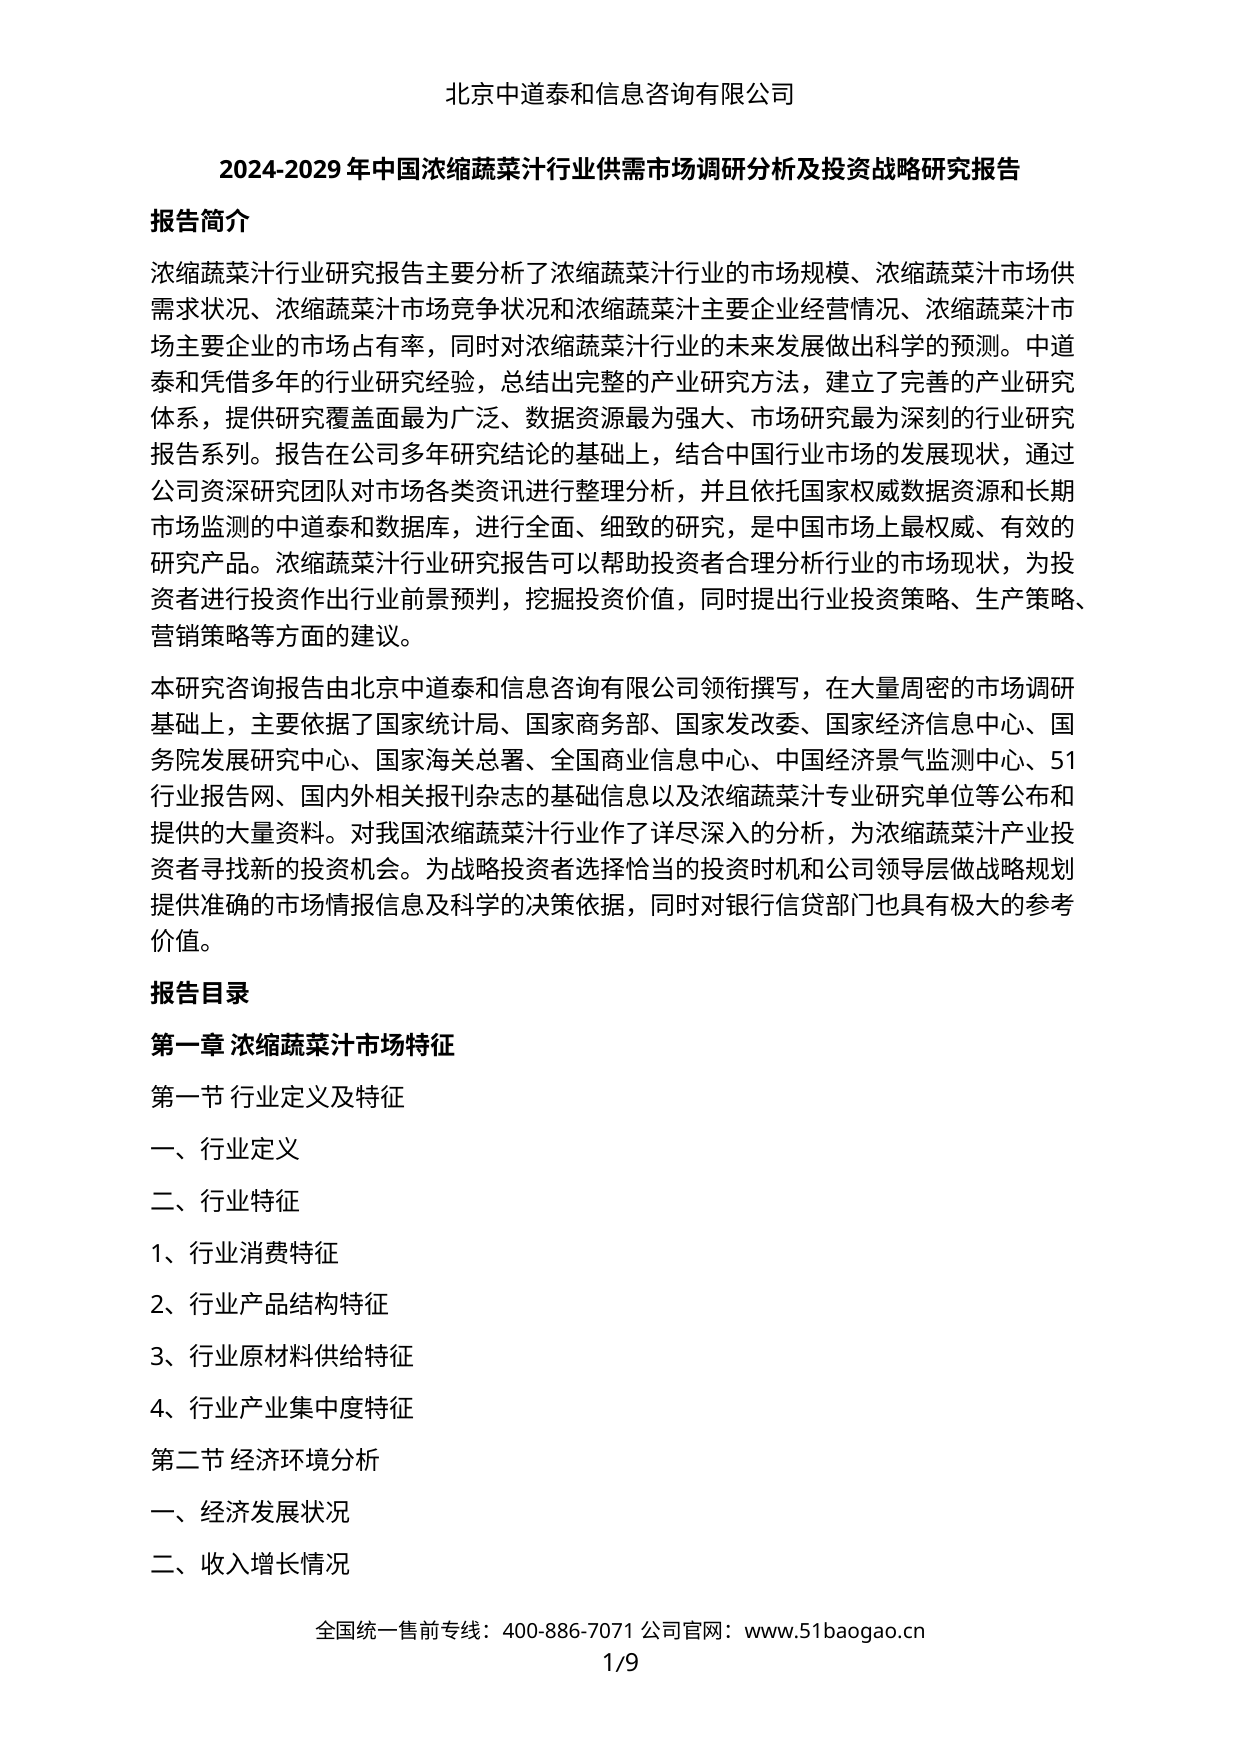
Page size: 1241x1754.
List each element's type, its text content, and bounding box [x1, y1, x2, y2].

text 一、经济发展状况 [150, 1492, 1090, 1529]
text 二、收入增长情况 [150, 1544, 1090, 1581]
text 2024-2029年中国浓缩蔬菜汁行业供需市场调研分析及投资战略研究报告 [150, 150, 1090, 186]
text 报告简介 [150, 202, 1090, 238]
text 2、行业产品结构特征 [150, 1285, 1090, 1321]
text 一、行业定义 [150, 1129, 1090, 1166]
text 1、行业消费特征 [150, 1233, 1090, 1269]
text 二、行业特征 [150, 1181, 1090, 1217]
text 第一节 行业定义及特征 [150, 1077, 1090, 1114]
text 4、行业产业集中度特征 [150, 1389, 1090, 1425]
text 浓缩蔬菜汁行业研究报告主要分析了浓缩蔬菜汁行业的市场规模、浓缩蔬菜汁市场供需求状况、浓缩蔬菜汁市场竞争状况和浓缩蔬菜汁主要企业经营情况、浓缩蔬菜汁市场主要企业的市场占有率，同时对浓缩蔬菜汁行业的未来发展做出科学的预测。中道泰和凭借多年的行业研究经验，总结出完整的产业研究方法，建立了完善的产业研究体系，提供研究覆盖面最为广泛、数据资源最为强大、市场研究最为深刻的行业研究报告系列。报告在公司多年研究结论的基础上，结合中国行业市场的发展现状，通过公司资深研究团队对市场各类资讯进行整理分析，并且依托国家权威数据资源和长期市场监测的中道泰和数据库，进行全面、细致的研究，是中国市场上最权威、有效的研究产品。浓缩蔬菜汁行业研究报告可以帮助投资者合理分析行业的市场现状，为投资者进行投资作出行业前景预判，挖掘投资价值，同时提出行业投资策略、生产策略、营销策略等方面的建议。 [150, 254, 1090, 652]
text 第二节 经济环境分析 [150, 1441, 1090, 1477]
text 报告目录 [150, 974, 1090, 1010]
text 本研究咨询报告由北京中道泰和信息咨询有限公司领衔撰写，在大量周密的市场调研基础上，主要依据了国家统计局、国家商务部、国家发改委、国家经济信息中心、国务院发展研究中心、国家海关总署、全国商业信息中心、中国经济景气监测中心、51行业报告网、国内外相关报刊杂志的基础信息以及浓缩蔬菜汁专业研究单位等公布和提供的大量资料。对我国浓缩蔬菜汁行业作了详尽深入的分析，为浓缩蔬菜汁产业投资者寻找新的投资机会。为战略投资者选择恰当的投资时机和公司领导层做战略规划提供准确的市场情报信息及科学的决策依据，同时对银行信贷部门也具有极大的参考价值。 [150, 668, 1090, 958]
text 第一章 浓缩蔬菜汁市场特征 [150, 1026, 1090, 1062]
text 3、行业原材料供给特征 [150, 1337, 1090, 1373]
